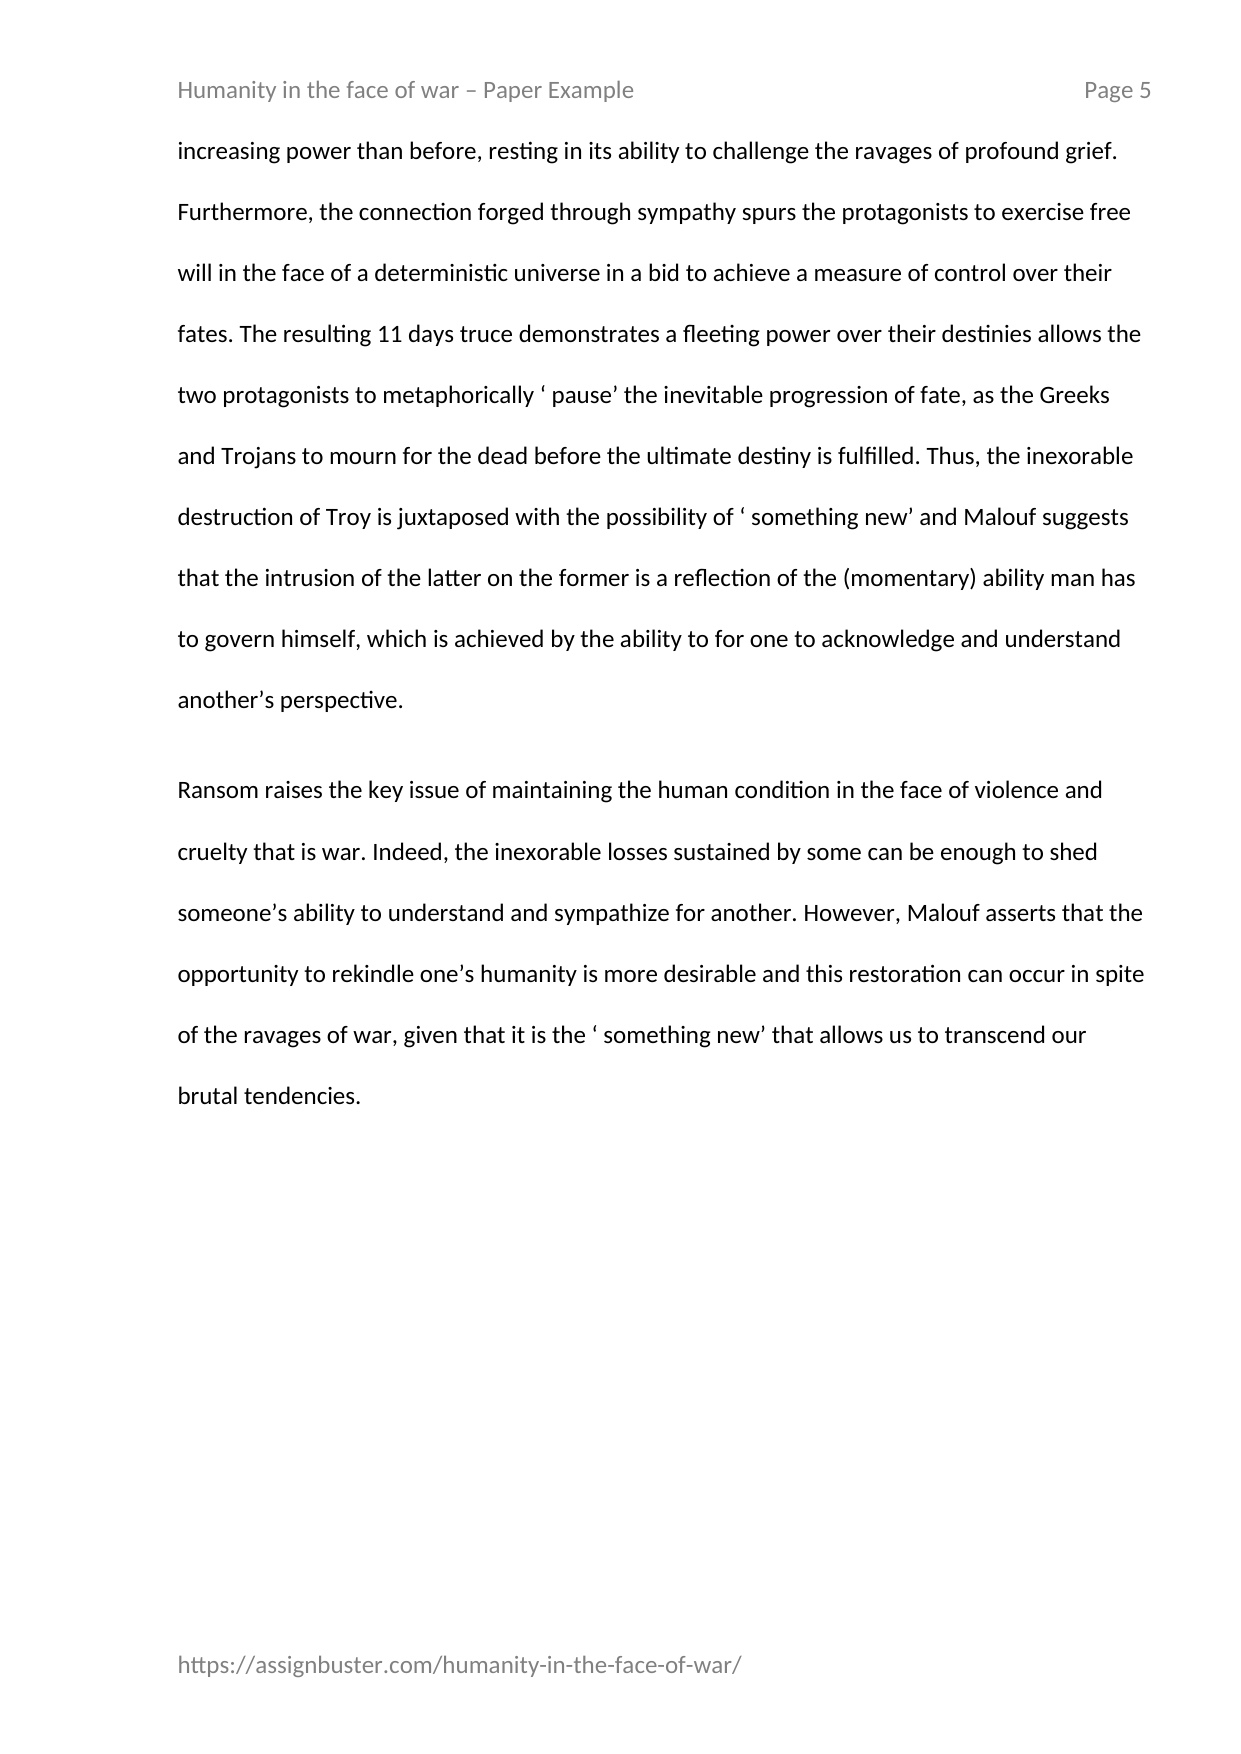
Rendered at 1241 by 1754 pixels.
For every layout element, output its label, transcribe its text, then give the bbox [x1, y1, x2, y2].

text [177, 135, 1152, 715]
text Ransom raises the key issue of maintaining the human condition in the face of violence and cruelty that is war. Indeed, the inexorable losses sustained by some can be enough to shed someone’s ability to understand and sympathize for another. However, Malouf asserts that the opportunity to rekindle one’s humanity is more desirable and this restoration can occur in spite of the ravages of war, given that it is the ‘ something new’ that allows us to transcend our brutal tendencies. [177, 775, 1152, 1110]
